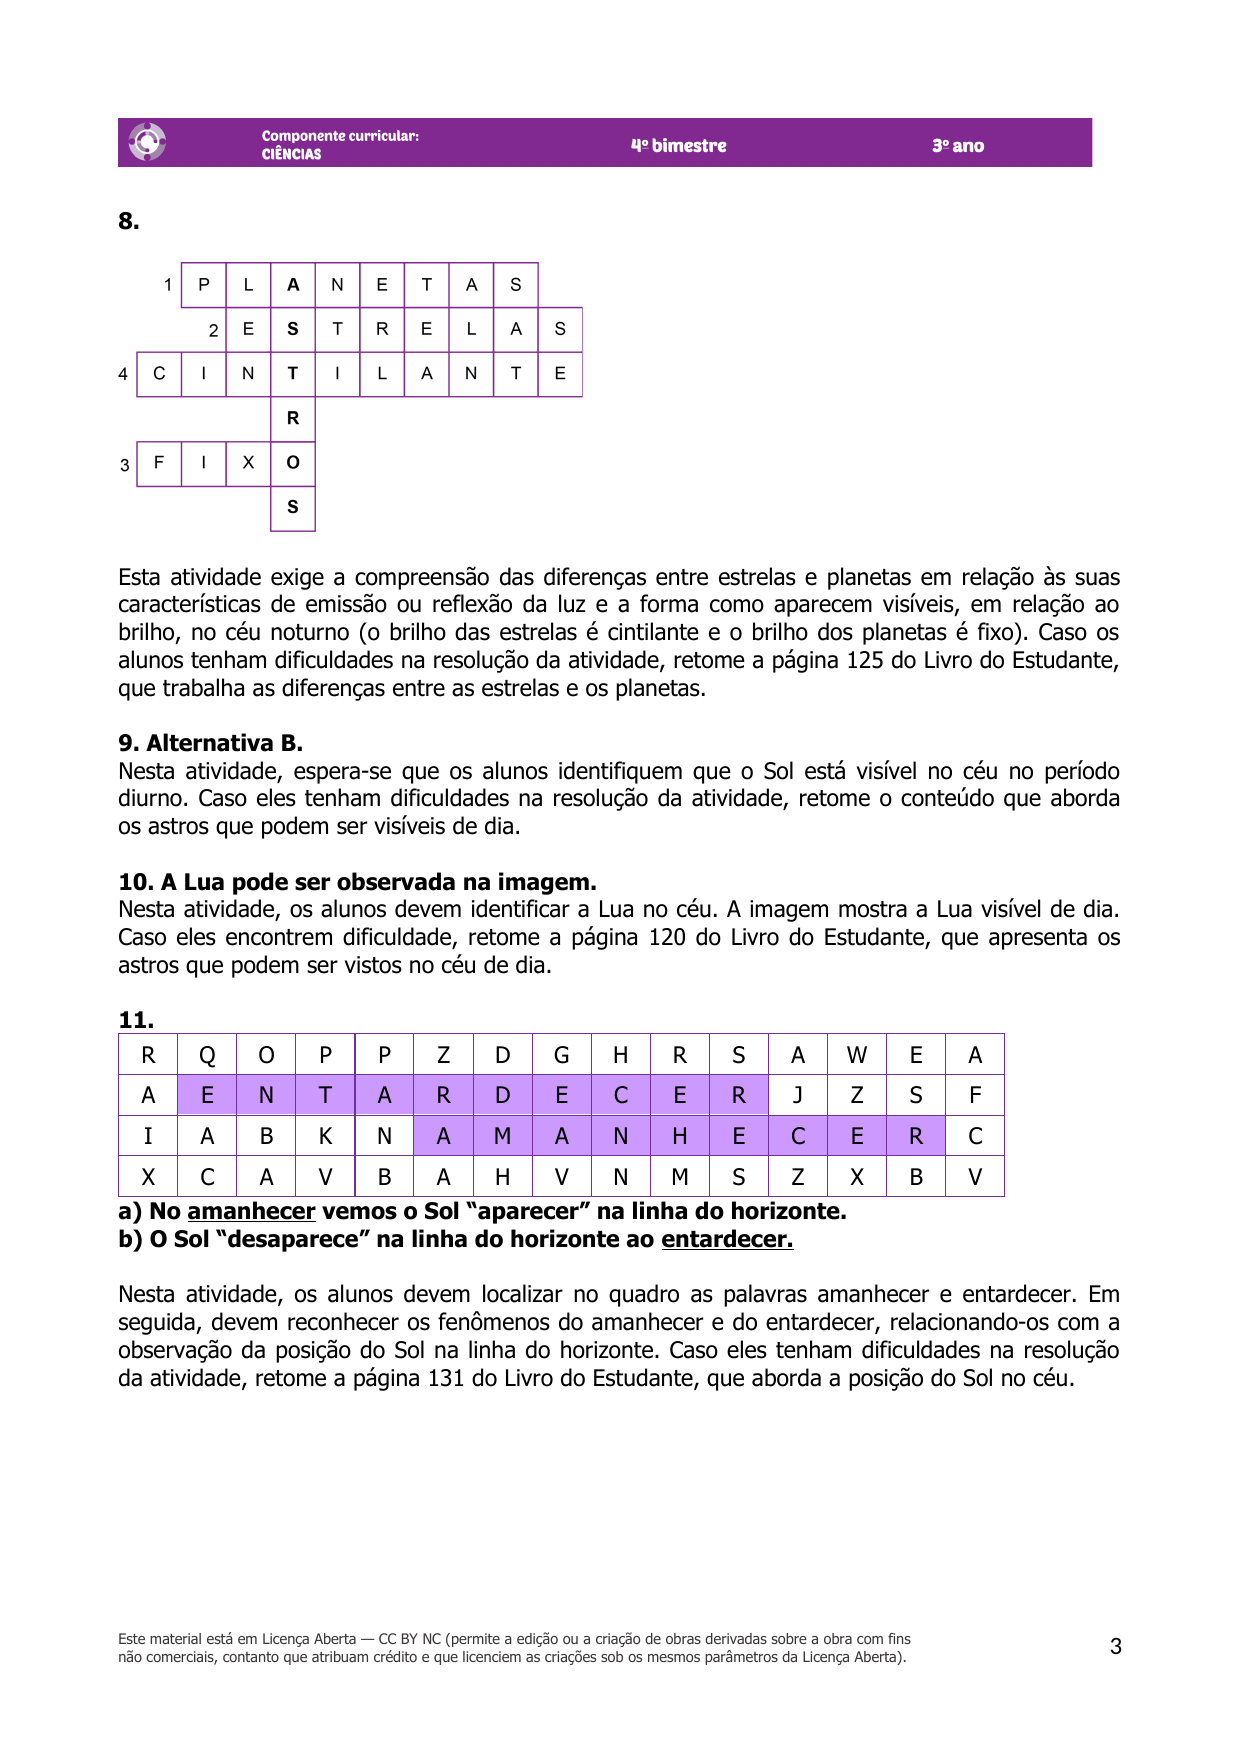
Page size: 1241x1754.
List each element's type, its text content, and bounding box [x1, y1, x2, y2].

text Nesta atividade, espera-se que os alunos identifiquem que o Sol está visível no céu no período diurno. Caso eles tenham dificuldades na resolução da atividade, retome o conteúdo que aborda os astros que podem ser visíveis de dia. [118, 756, 1122, 839]
table_header Q [178, 1034, 236, 1074]
table_cell Z [769, 1156, 827, 1196]
table_header G [533, 1034, 591, 1074]
table_header A [769, 1034, 827, 1074]
table_cell A [237, 1156, 295, 1196]
table_cell A [414, 1156, 473, 1196]
table_cell N [237, 1075, 295, 1114]
table_cell R [710, 1075, 768, 1114]
table_cell E [651, 1075, 709, 1114]
table_cell A [533, 1116, 591, 1155]
table_cell X [828, 1156, 886, 1196]
table_header H [592, 1034, 650, 1074]
text 10. A Lua pode ser observada na imagem. [118, 867, 1122, 895]
picture [118, 118, 1093, 167]
text Esta atividade exige a compreensão das diferenças entre estrelas e planetas em relação às suas características de emissão ou reflexão da luz e a forma como aparecem visíveis, em relação ao brilho, no céu noturno (o brilho das estrelas é cintilante e o brilho dos planetas é fixo). Caso os alunos tenham dificuldades na resolução da atividade, retome a página 125 do Livro do Estudante, que trabalha as diferenças entre as estrelas e os planetas. [118, 562, 1122, 701]
table_cell D [474, 1075, 532, 1114]
table_cell A [356, 1075, 413, 1114]
table_cell B [356, 1156, 413, 1196]
table_cell A [414, 1116, 473, 1155]
table_header R [651, 1034, 709, 1074]
table_cell C [178, 1156, 236, 1196]
text 8. [118, 207, 1122, 234]
text Nesta atividade, os alunos devem identificar a Lua no céu. A imagem mostra a Lua visível de dia. Caso eles encontrem dificuldade, retome a página 120 do Livro do Estudante, que apresenta os astros que podem ser vistos no céu de dia. [118, 895, 1122, 978]
table_header Z [414, 1034, 473, 1074]
table_cell M [651, 1156, 709, 1196]
table_cell A [119, 1075, 177, 1114]
table_header W [828, 1034, 886, 1074]
table_header P [296, 1034, 354, 1074]
table_cell B [887, 1156, 945, 1196]
table_cell V [946, 1156, 1004, 1196]
table_cell M [474, 1116, 532, 1155]
table_header S [710, 1034, 768, 1074]
table_cell A [178, 1116, 236, 1155]
table_cell C [946, 1116, 1004, 1155]
picture [118, 262, 583, 563]
table_cell E [828, 1116, 886, 1155]
table_cell K [296, 1116, 354, 1155]
table_cell S [710, 1156, 768, 1196]
table_cell R [887, 1116, 945, 1155]
table_header D [474, 1034, 532, 1074]
table_cell V [533, 1156, 591, 1196]
text Nesta atividade, os alunos devem localizar no quadro as palavras amanhecer e entardecer. Em seguida, devem reconhecer os fenômenos do amanhecer e do entardecer, relacionando-os com a observação da posição do Sol na linha do horizonte. Caso eles tenham dificuldades na resolução da atividade, retome a página 131 do Livro do Estudante, que aborda a posição do Sol no céu. [118, 1280, 1122, 1391]
table_cell C [769, 1116, 827, 1155]
table_header O [237, 1034, 295, 1074]
text 9. Alternativa B. [118, 728, 1122, 756]
table_cell N [356, 1116, 413, 1155]
table_header A [946, 1034, 1004, 1074]
table_header P [356, 1034, 413, 1074]
table_cell V [296, 1156, 354, 1196]
table_cell H [651, 1116, 709, 1155]
table_cell N [592, 1156, 650, 1196]
table_cell S [887, 1075, 945, 1114]
table_cell I [119, 1116, 177, 1155]
table_cell E [178, 1075, 236, 1114]
table_cell R [414, 1075, 473, 1114]
table_cell E [533, 1075, 591, 1114]
table_cell B [237, 1116, 295, 1155]
table_cell C [592, 1075, 650, 1114]
table_header E [887, 1034, 945, 1074]
table_cell X [119, 1156, 177, 1196]
text 11. [118, 1006, 1122, 1033]
table_cell H [474, 1156, 532, 1196]
table_cell T [296, 1075, 354, 1114]
table_cell J [769, 1075, 827, 1114]
table_header R [119, 1034, 177, 1074]
text b) O Sol “desaparece” na linha do horizonte ao entardecer. [118, 1224, 1122, 1252]
table_cell Z [828, 1075, 886, 1114]
table_cell F [946, 1075, 1004, 1114]
text a) No amanhecer vemos o Sol “aparecer” na linha do horizonte. [118, 1197, 1122, 1224]
table_cell E [710, 1116, 768, 1155]
table_cell N [592, 1116, 650, 1155]
